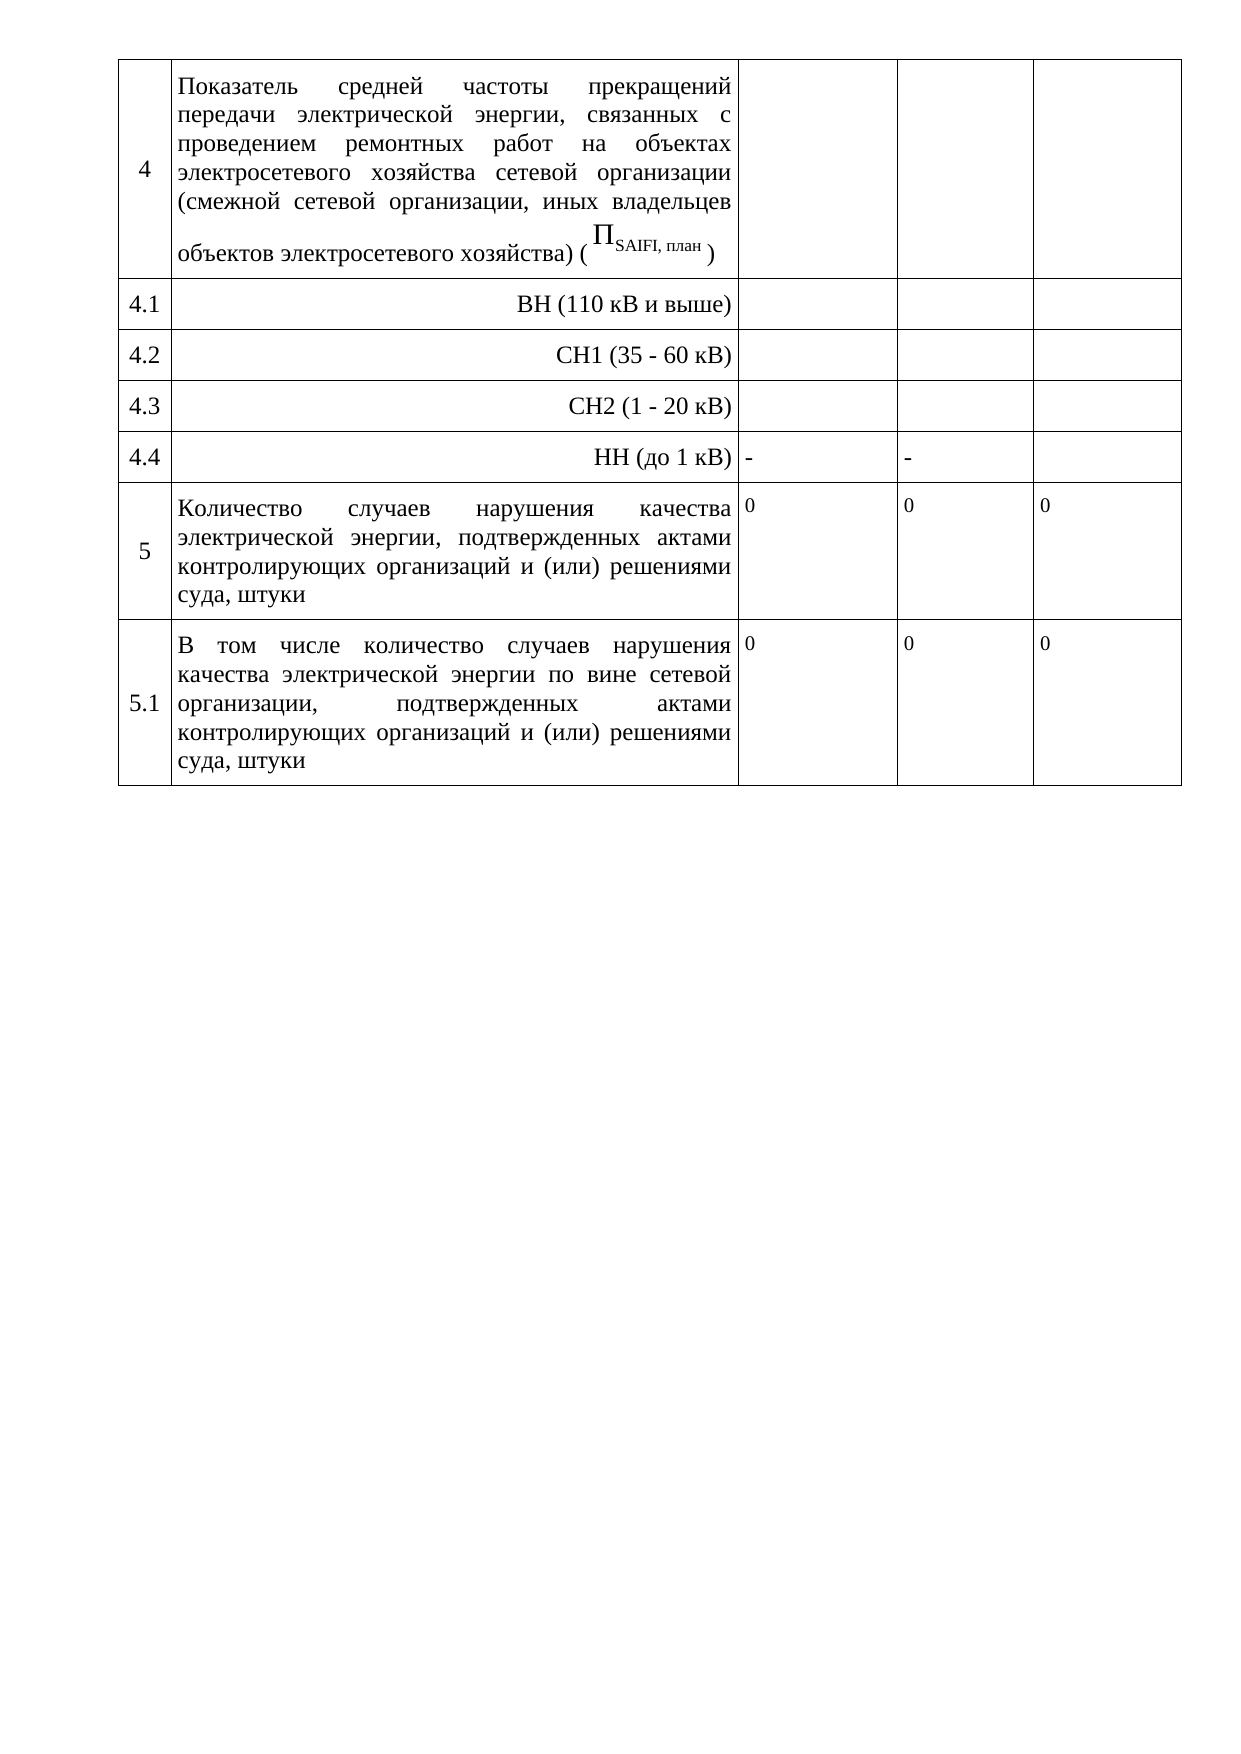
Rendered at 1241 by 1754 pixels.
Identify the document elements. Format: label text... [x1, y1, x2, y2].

table_cell 4 [119, 60, 171, 277]
table_cell [898, 279, 1033, 328]
table_cell [1034, 330, 1181, 379]
table_cell [739, 381, 897, 431]
table_cell [898, 330, 1033, 379]
table_cell 0 [898, 483, 1033, 619]
table_cell [1034, 432, 1181, 482]
table_cell [1034, 279, 1181, 328]
table_cell 5.1 [119, 620, 171, 785]
table_cell - [739, 432, 897, 482]
table_cell [898, 381, 1033, 431]
table_cell НН (до 1 кВ) [172, 432, 738, 482]
table_cell 0 [1034, 483, 1181, 619]
table_cell СН2 (1 - 20 кВ) [172, 381, 738, 431]
table_cell Показатель средней частоты прекращений передачи электрической энергии, связанных с проведением ремонтных работ на объектах электросетевого хозяйства сетевой организации (смежной сетевой организации, иных владельцев объектов электросетевого хозяйства) () [172, 60, 738, 277]
table_cell 5 [119, 483, 171, 619]
table_cell 4.4 [119, 432, 171, 482]
table_cell [739, 60, 897, 277]
table_cell 4.1 [119, 279, 171, 328]
table_cell 4.3 [119, 381, 171, 431]
table_cell ВН (110 кВ и выше) [172, 279, 738, 328]
table_cell В том числе количество случаев нарушения качества электрической энергии по вине сетевой организации, подтвержденных актами контролирующих организаций и (или) решениями суда, штуки [172, 620, 738, 785]
table_cell СН1 (35 - 60 кВ) [172, 330, 738, 379]
table_cell 0 [1034, 620, 1181, 785]
table_cell [739, 330, 897, 379]
table_cell 0 [739, 620, 897, 785]
table_cell 0 [739, 483, 897, 619]
table_cell 0 [898, 620, 1033, 785]
table_cell [1034, 381, 1181, 431]
table_cell Количество случаев нарушения качества электрической энергии, подтвержденных актами контролирующих организаций и (или) решениями суда, штуки [172, 483, 738, 619]
table_cell [739, 279, 897, 328]
table_cell - [898, 432, 1033, 482]
table_cell [898, 60, 1033, 277]
table_cell 4.2 [119, 330, 171, 379]
table_cell [1034, 60, 1181, 277]
